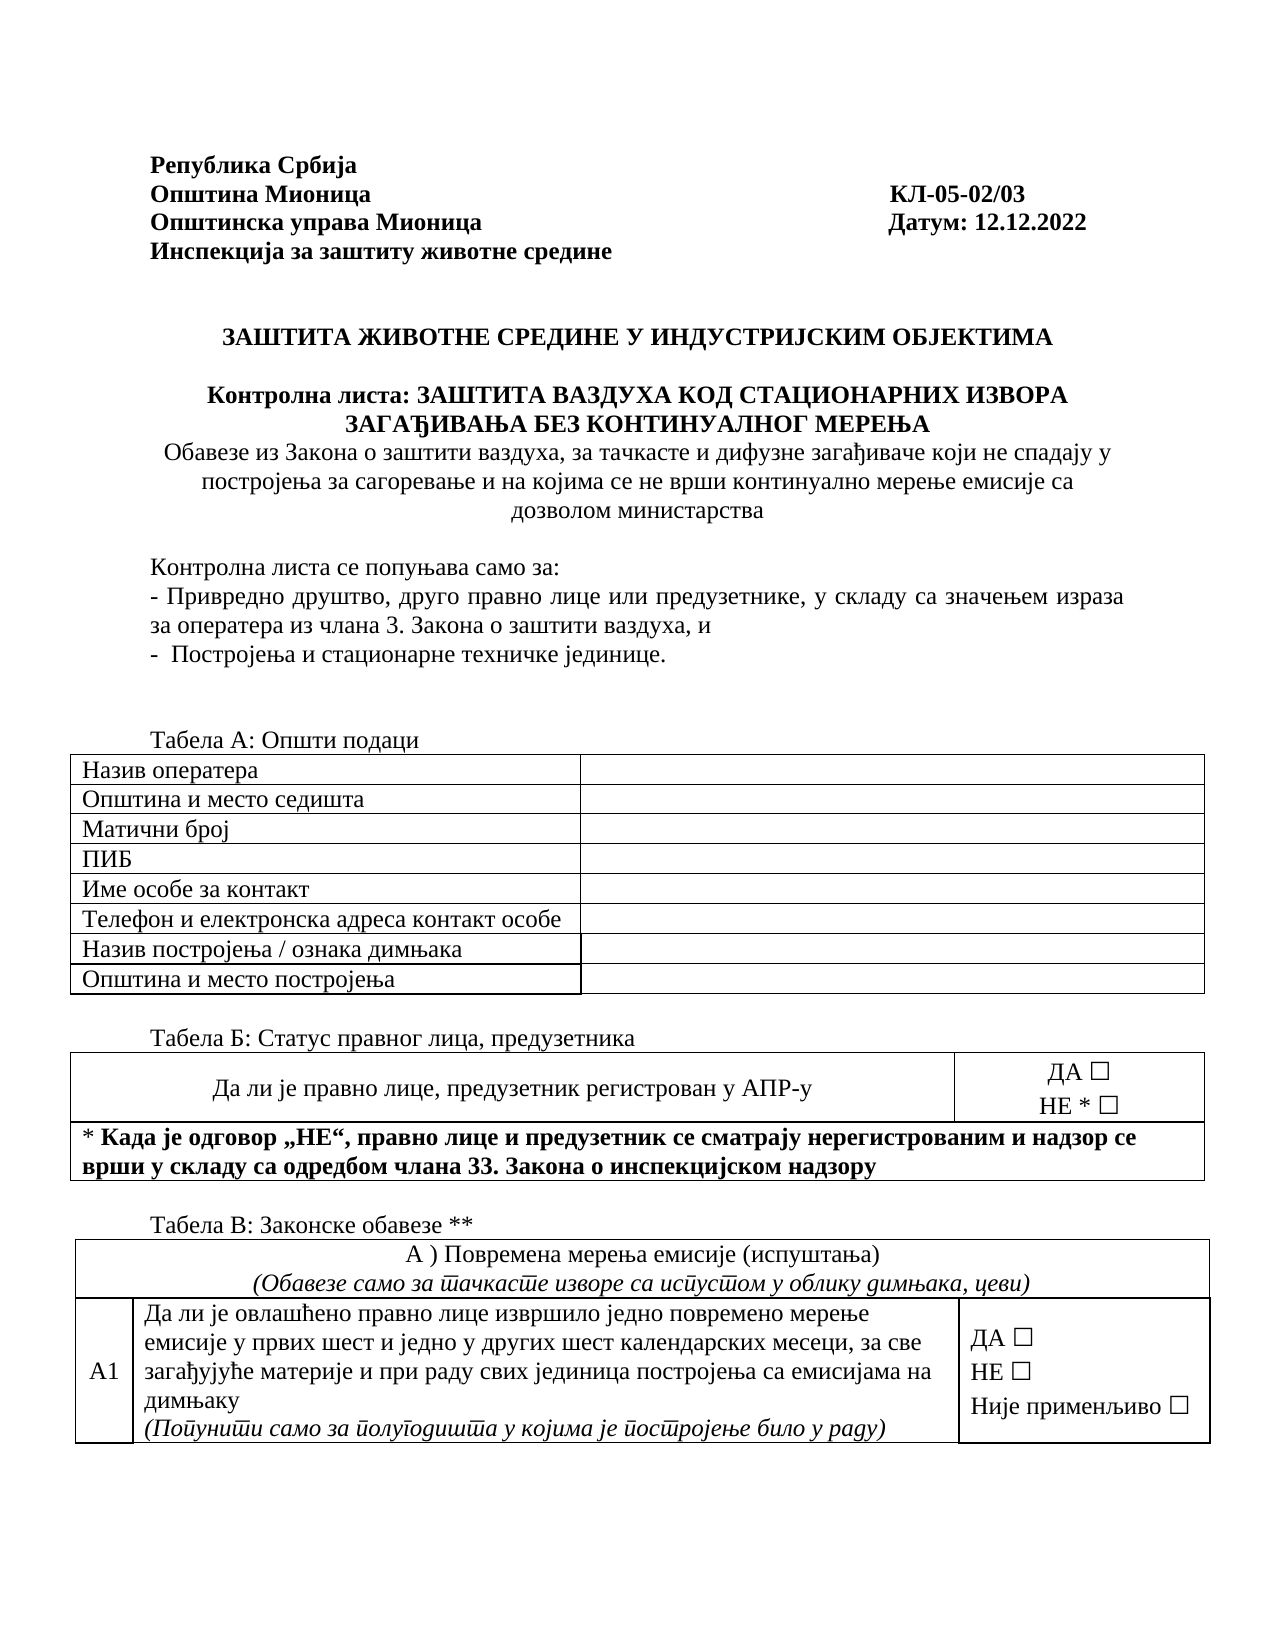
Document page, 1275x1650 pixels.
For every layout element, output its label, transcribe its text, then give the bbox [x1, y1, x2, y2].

text Табела А: Општи подаци [150, 725, 1125, 754]
text Инспекција за заштиту животне средине [150, 236, 1125, 265]
table_cell [582, 934, 1204, 963]
table_cell Телефон и електронска адреса контакт особе [71, 904, 580, 932]
text Општинска управа Мионица Датум: 12.12.2022 [150, 207, 1125, 236]
text Општина Мионица КЛ-05-02/03 [150, 179, 1125, 207]
table_cell [581, 844, 1204, 873]
text Табела В: Законске обавезе ** [150, 1210, 1125, 1238]
table_cell Да ли је овлашћено правно лице извршило једно повремено мерење емисије у првих шест и једно у других шест календарских месеци, за све загађујуће материје и при раду свих јединица постројења са емисијама на димњаку (Попунити само за полугодишта у којима је постројење било у раду) [134, 1299, 958, 1442]
table_cell * Када је одговор „НЕ“, правно лице и предузетник се сматрају нерегистрованим и надзор се врши у складу са одредбом члана 33. Закона о инспекцијском надзору [71, 1123, 1204, 1180]
text - Привредно друштво, друго правно лице или предузетнике, у складу са значењем израза за оператера из члана 3. Закона о заштити ваздуха, и [150, 581, 1125, 639]
text Република Србија [150, 150, 1125, 179]
text Обавезе из Закона о заштити ваздуха, за тачкасте и дифузне загађиваче који не спадају у постројења за сагоревање и на којима се не врши континуално мерење емисије са дозволом министарства [150, 437, 1125, 524]
table_cell [581, 814, 1204, 843]
table_cell [581, 785, 1204, 813]
table_cell Име особе за контакт [71, 874, 580, 903]
table_header А ) Повремена мерења емисије (испуштања) (Обавезе само за тачкасте изворе са испустом у облику димњака, цеви) [76, 1240, 1209, 1297]
text Контролна листа: ЗАШТИТА ВАЗДУХА КОД СТАЦИОНАРНИХ ИЗВОРА ЗАГАЂИВАЊА БЕЗ КОНТИНУАЛНОГ МЕРЕЊА [150, 380, 1125, 437]
table_header ДА НЕ * [955, 1053, 1204, 1121]
table_cell [581, 874, 1204, 903]
table_header [581, 755, 1204, 783]
text Контролна листа се попуњава само за: [150, 552, 1125, 581]
table_cell [581, 904, 1204, 932]
table_cell Матични број [71, 814, 580, 843]
table_cell ПИБ [71, 844, 580, 873]
text ЗАШТИТА ЖИВОТНЕ СРЕДИНЕ У ИНДУСТРИЈСКИМ ОБЈЕКТИМА [150, 322, 1125, 351]
text Табела Б: Статус правног лица, предузетника [150, 1023, 1125, 1052]
table_cell [582, 964, 1204, 993]
text - Постројења и стационарне техничке јединице. [150, 639, 1125, 667]
table_cell Општина и место седишта [71, 785, 580, 813]
table_cell А1 [76, 1299, 132, 1442]
table_header Да ли је правно лице, предузетник регистрован у АПР-у [71, 1053, 954, 1121]
table_cell Општина и место постројења [71, 965, 580, 993]
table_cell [960, 1299, 1209, 1442]
table_header Назив оператера [71, 755, 580, 783]
table_cell Назив постројења / ознака димњака [71, 934, 580, 963]
